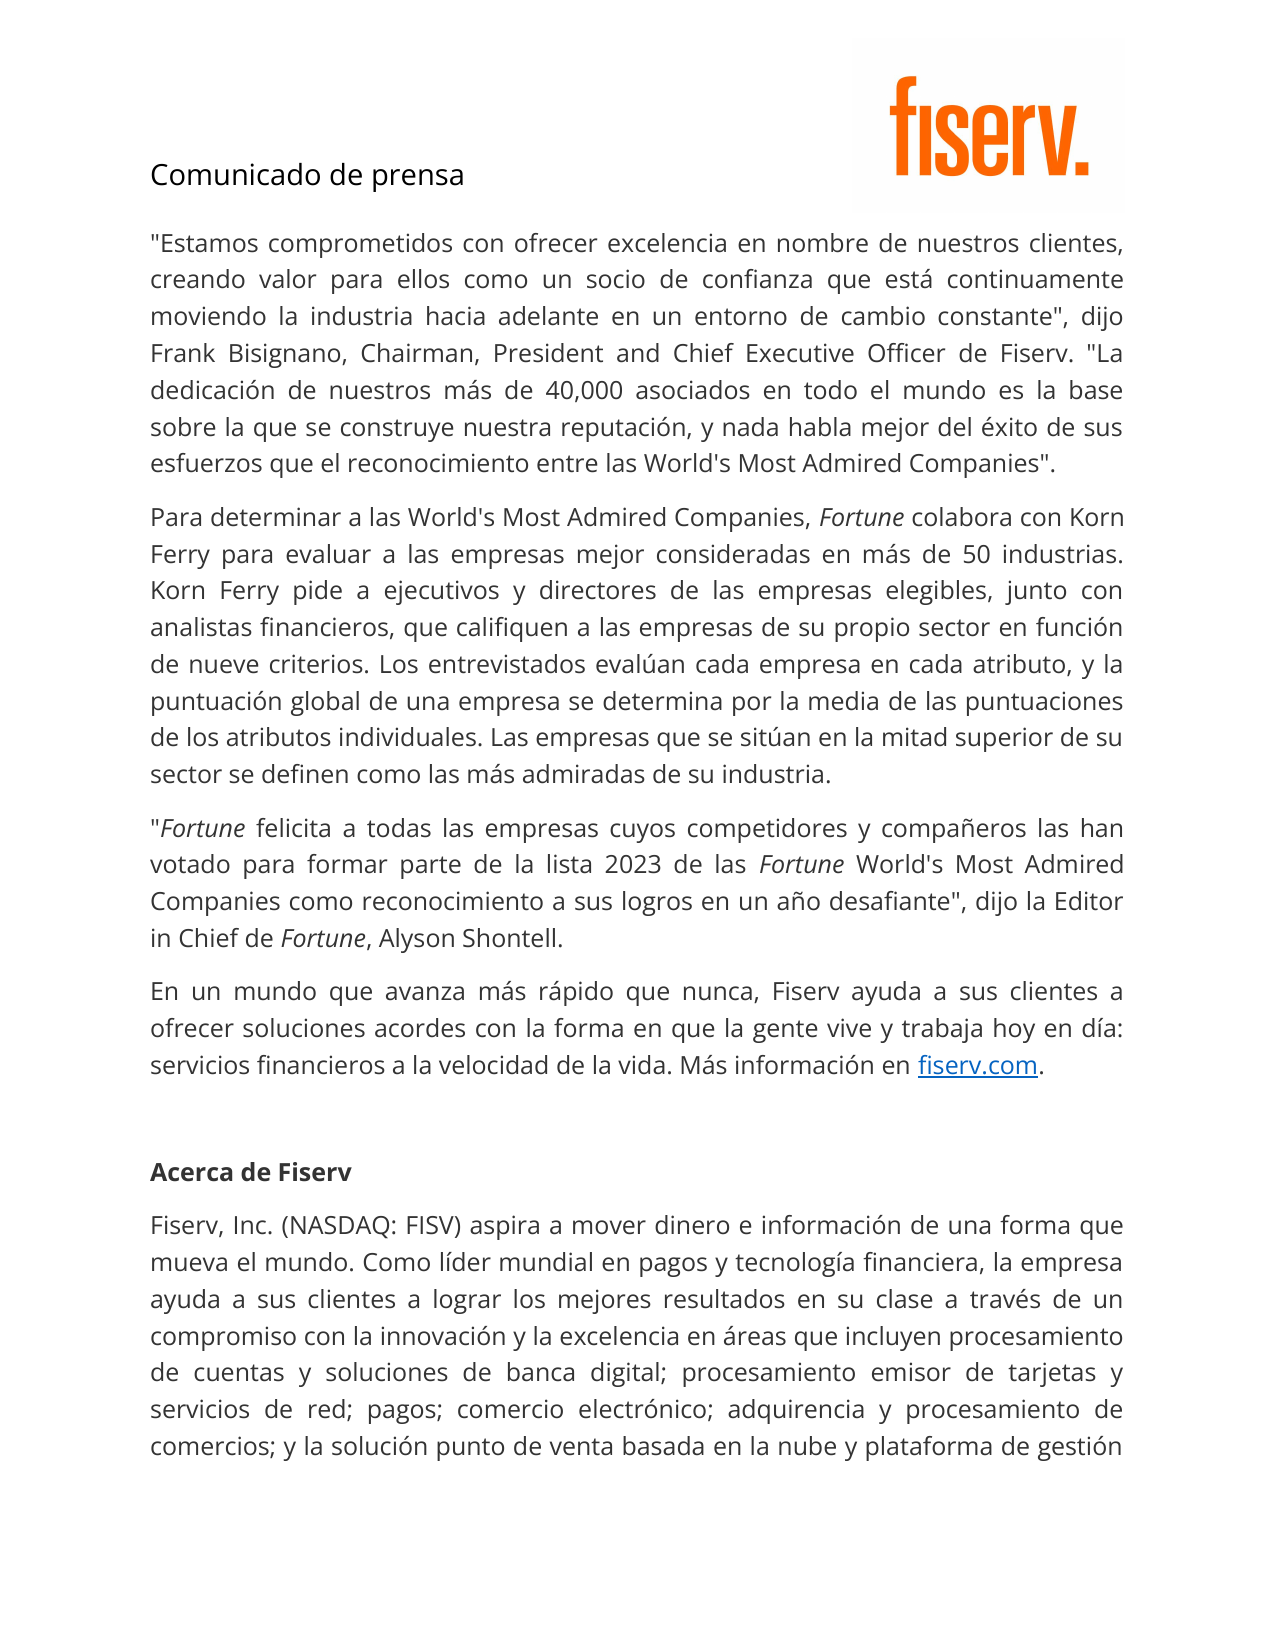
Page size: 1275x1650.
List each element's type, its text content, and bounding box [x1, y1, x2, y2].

text Acerca de Fiserv [150, 1154, 1125, 1188]
text "Estamos comprometidos con ofrecer excelencia en nombre de nuestros clientes, creando valor para ellos como un socio de confianza que está continuamente moviendo la industria hacia adelante en un entorno de cambio constante", dijo Frank Bisignano, Chairman, President and Chief Executive Officer de Fiserv. "La dedicación de nuestros más de 40,000 asociados en todo el mundo es la base sobre la que se construye nuestra reputación, y nada habla mejor del éxito de sus esfuerzos que el reconocimiento entre las World's Most Admired Companies". [150, 225, 1125, 480]
text "Fortune felicita a todas las empresas cuyos competidores y compañeros las han votado para formar parte de la lista 2023 de las Fortune World's Most Admired Companies como reconocimiento a sus logros en un año desafiante", dijo la Editor in Chief de Fortune, Alyson Shontell. [150, 810, 1125, 955]
picture [852, 38, 1125, 213]
text Para determinar a las World's Most Admired Companies, Fortune colabora con Korn Ferry para evaluar a las empresas mejor consideradas en más de 50 industrias. Korn Ferry pide a ejecutivos y directores de las empresas elegibles, junto con analistas financieros, que califiquen a las empresas de su propio sector en función de nueve criterios. Los entrevistados evalúan cada empresa en cada atributo, y la puntuación global de una empresa se determina por la media de las puntuaciones de los atributos individuales. Las empresas que se sitúan en la mitad superior de su sector se definen como las más admiradas de su industria. [150, 499, 1125, 791]
text En un mundo que avanza más rápido que nunca, Fiserv ayuda a sus clientes a ofrecer soluciones acordes con la forma en que la gente vive y trabaja hoy en día: servicios financieros a la velocidad de la vida. Más información en fiserv.com. [150, 974, 1125, 1082]
